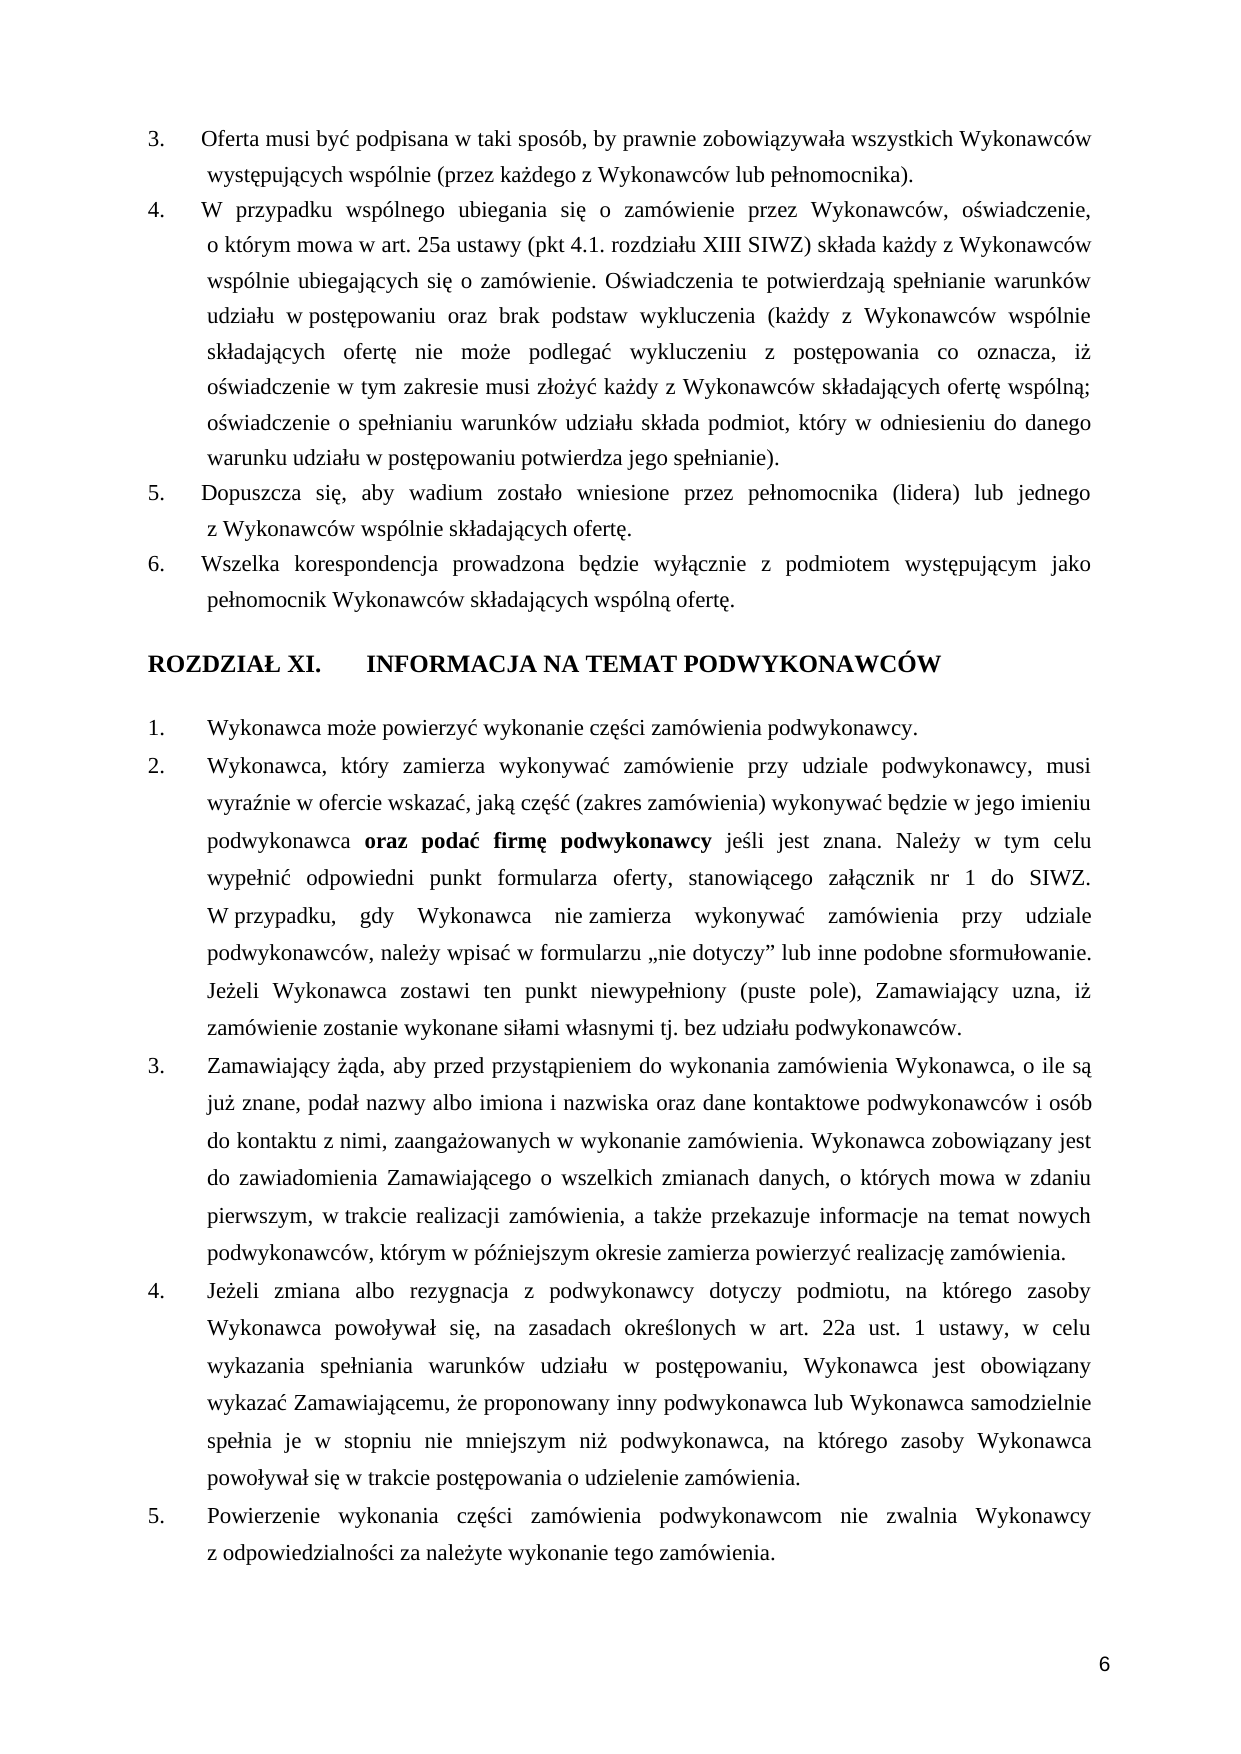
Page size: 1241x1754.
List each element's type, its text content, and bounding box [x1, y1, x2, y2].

list W przypadku wspólnego ubiegania się o zamówienie przez Wykonawców, oświadczenie, o którym mowa w art. 25a ustawy (pkt 4.1. rozdziału XIII SIWZ) składa każdy z Wykonawców wspólnie ubiegających się o zamówienie. Oświadczenia te potwierdzają spełnianie warunków udziału w postępowaniu oraz brak podstaw wykluczenia (każdy z Wykonawców wspólnie składających ofertę nie może podlegać wykluczeniu z postępowania co oznacza, iż oświadczenie w tym zakresie musi złożyć każdy z Wykonawców składających ofertę wspólną; oświadczenie o spełnianiu warunków udziału składa podmiot, który w odniesieniu do danego warunku udziału w postępowaniu potwierdza jego spełnianie). [148, 189, 1092, 472]
list Powierzenie wykonania części zamówienia podwykonawcom nie zwalnia Wykonawcy z odpowiedzialności za należyte wykonanie tego zamówienia. [148, 1493, 1092, 1568]
list Jeżeli zmiana albo rezygnacja z podwykonawcy dotyczy podmiotu, na którego zasoby Wykonawca powoływał się, na zasadach określonych w art. 22a ust. 1 ustawy, w celu wykazania spełniania warunków udziału w postępowaniu, Wykonawca jest obowiązany wykazać Zamawiającemu, że proponowany inny podwykonawca lub Wykonawca samodzielnie spełnia je w stopniu nie mniejszym niż podwykonawca, na którego zasoby Wykonawca powoływał się w trakcie postępowania o udzielenie zamówienia. [148, 1268, 1092, 1493]
list Wszelka korespondencja prowadzona będzie wyłącznie z podmiotem występującym jako pełnomocnik Wykonawców składających wspólną ofertę. [148, 543, 1092, 614]
list Zamawiający żąda, aby przed przystąpieniem do wykonania zamówienia Wykonawca, o ile są już znane, podał nazwy albo imiona i nazwiska oraz dane kontaktowe podwykonawców i osób do kontaktu z nimi, zaangażowanych w wykonanie zamówienia. Wykonawca zobowiązany jest do zawiadomienia Zamawiającego o wszelkich zmianach danych, o których mowa w zdaniu pierwszym, w trakcie realizacji zamówienia, a także przekazuje informacje na temat nowych podwykonawców, którym w późniejszym okresie zamierza powierzyć realizację zamówienia. [148, 1043, 1092, 1268]
list Oferta musi być podpisana w taki sposób, by prawnie zobowiązywała wszystkich Wykonawców występujących wspólnie (przez każdego z Wykonawców lub pełnomocnika). [148, 118, 1092, 189]
list Dopuszcza się, aby wadium zostało wniesione przez pełnomocnika (lidera) lub jednego z Wykonawców wspólnie składających ofertę. [148, 472, 1092, 543]
subtitle ROZDZIAŁ XI. INFORMACJA NA TEMAT PODWYKONAWCÓW [148, 639, 1092, 681]
list Wykonawca może powierzyć wykonanie części zamówienia podwykonawcy. [148, 706, 1092, 743]
list Wykonawca, który zamierza wykonywać zamówienie przy udziale podwykonawcy, musi wyraźnie w ofercie wskazać, jaką część (zakres zamówienia) wykonywać będzie w jego imieniu podwykonawca oraz podać firmę podwykonawcy jeśli jest znana. Należy w tym celu wypełnić odpowiedni punkt formularza oferty, stanowiącego załącznik nr 1 do SIWZ. W przypadku, gdy Wykonawca nie zamierza wykonywać zamówienia przy udziale podwykonawców, należy wpisać w formularzu „nie dotyczy” lub inne podobne sformułowanie. Jeżeli Wykonawca zostawi ten punkt niewypełniony (puste pole), Zamawiający uzna, iż zamówienie zostanie wykonane siłami własnymi tj. bez udziału podwykonawców. [148, 743, 1092, 1043]
